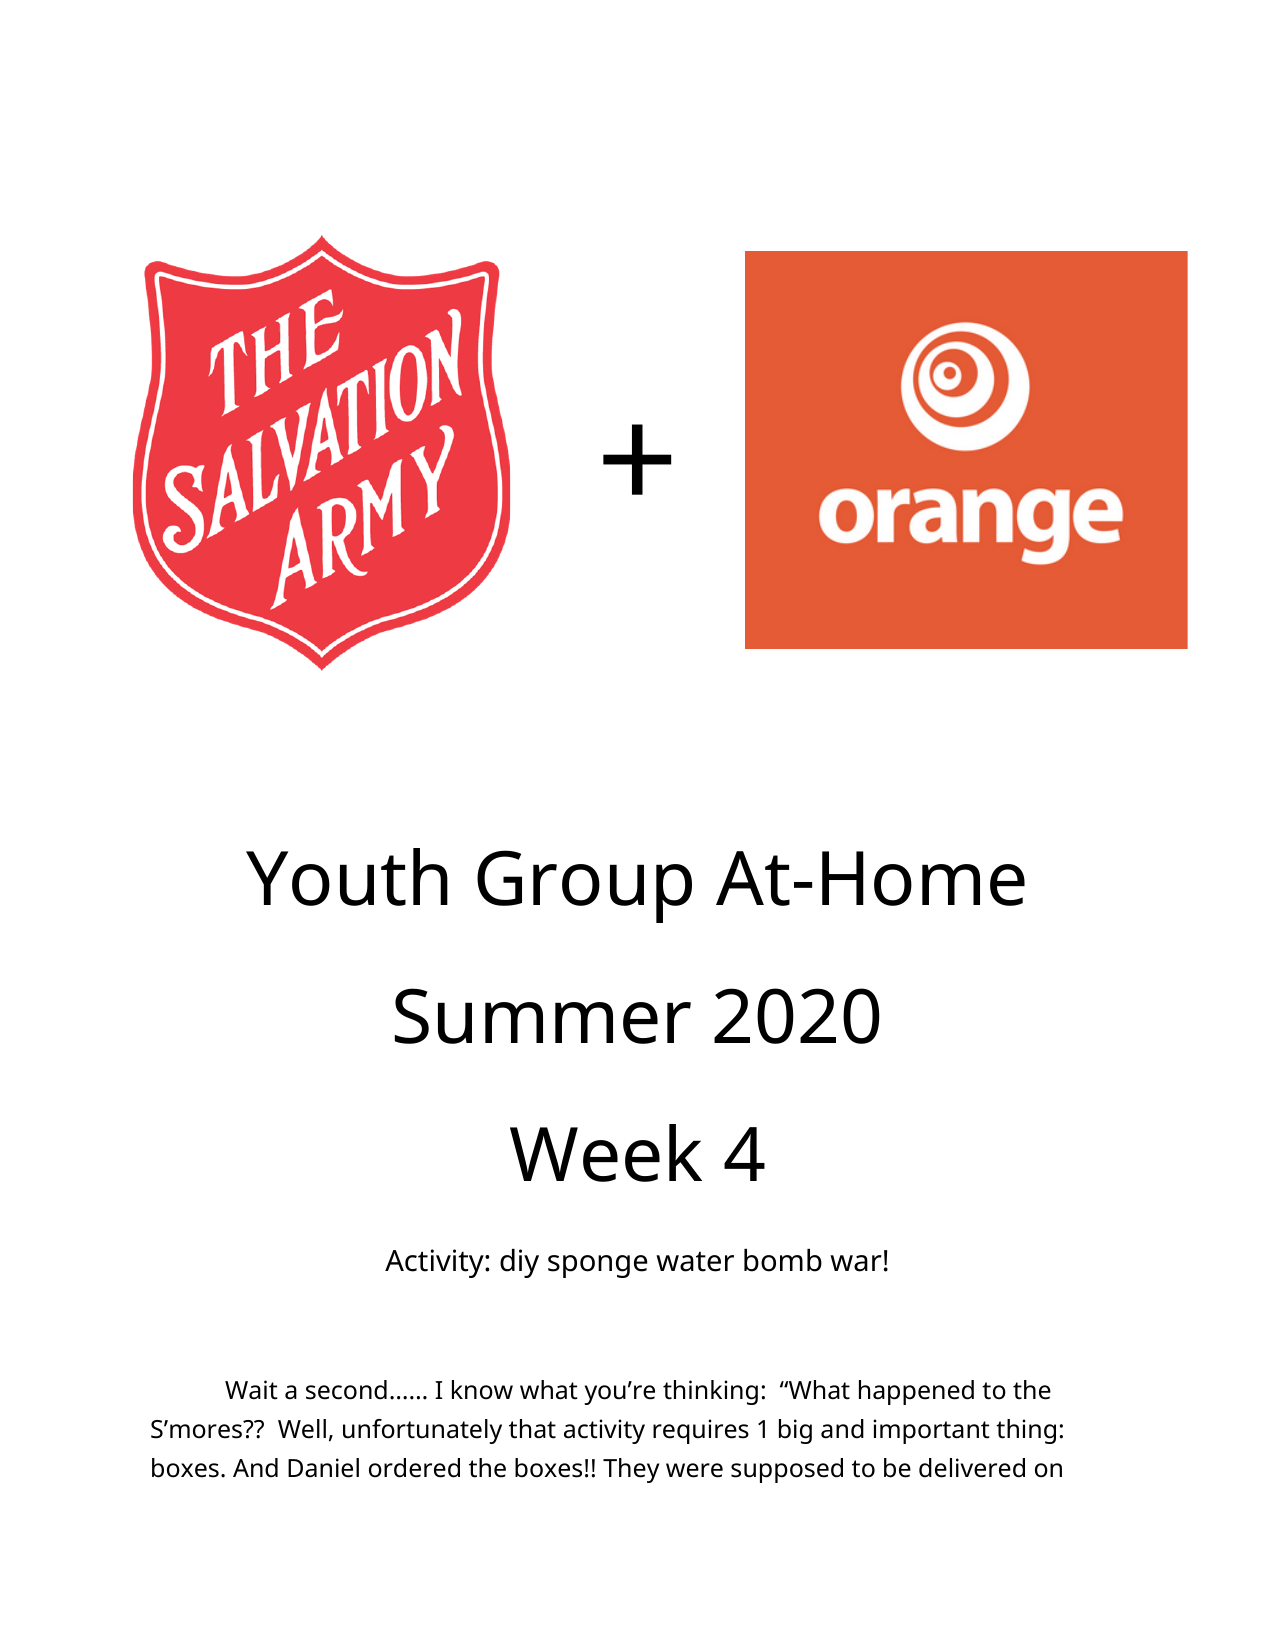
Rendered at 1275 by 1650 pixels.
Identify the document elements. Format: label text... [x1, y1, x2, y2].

text Activity: diy sponge water bomb war! [150, 1240, 1125, 1279]
picture [745, 251, 1188, 649]
text Youth Group At-Home [150, 825, 1125, 927]
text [150, 1373, 1125, 1485]
text + [511, 362, 745, 545]
picture [132, 235, 511, 685]
text Summer 2020 [150, 963, 1125, 1065]
text Week 4 [150, 1101, 1125, 1204]
